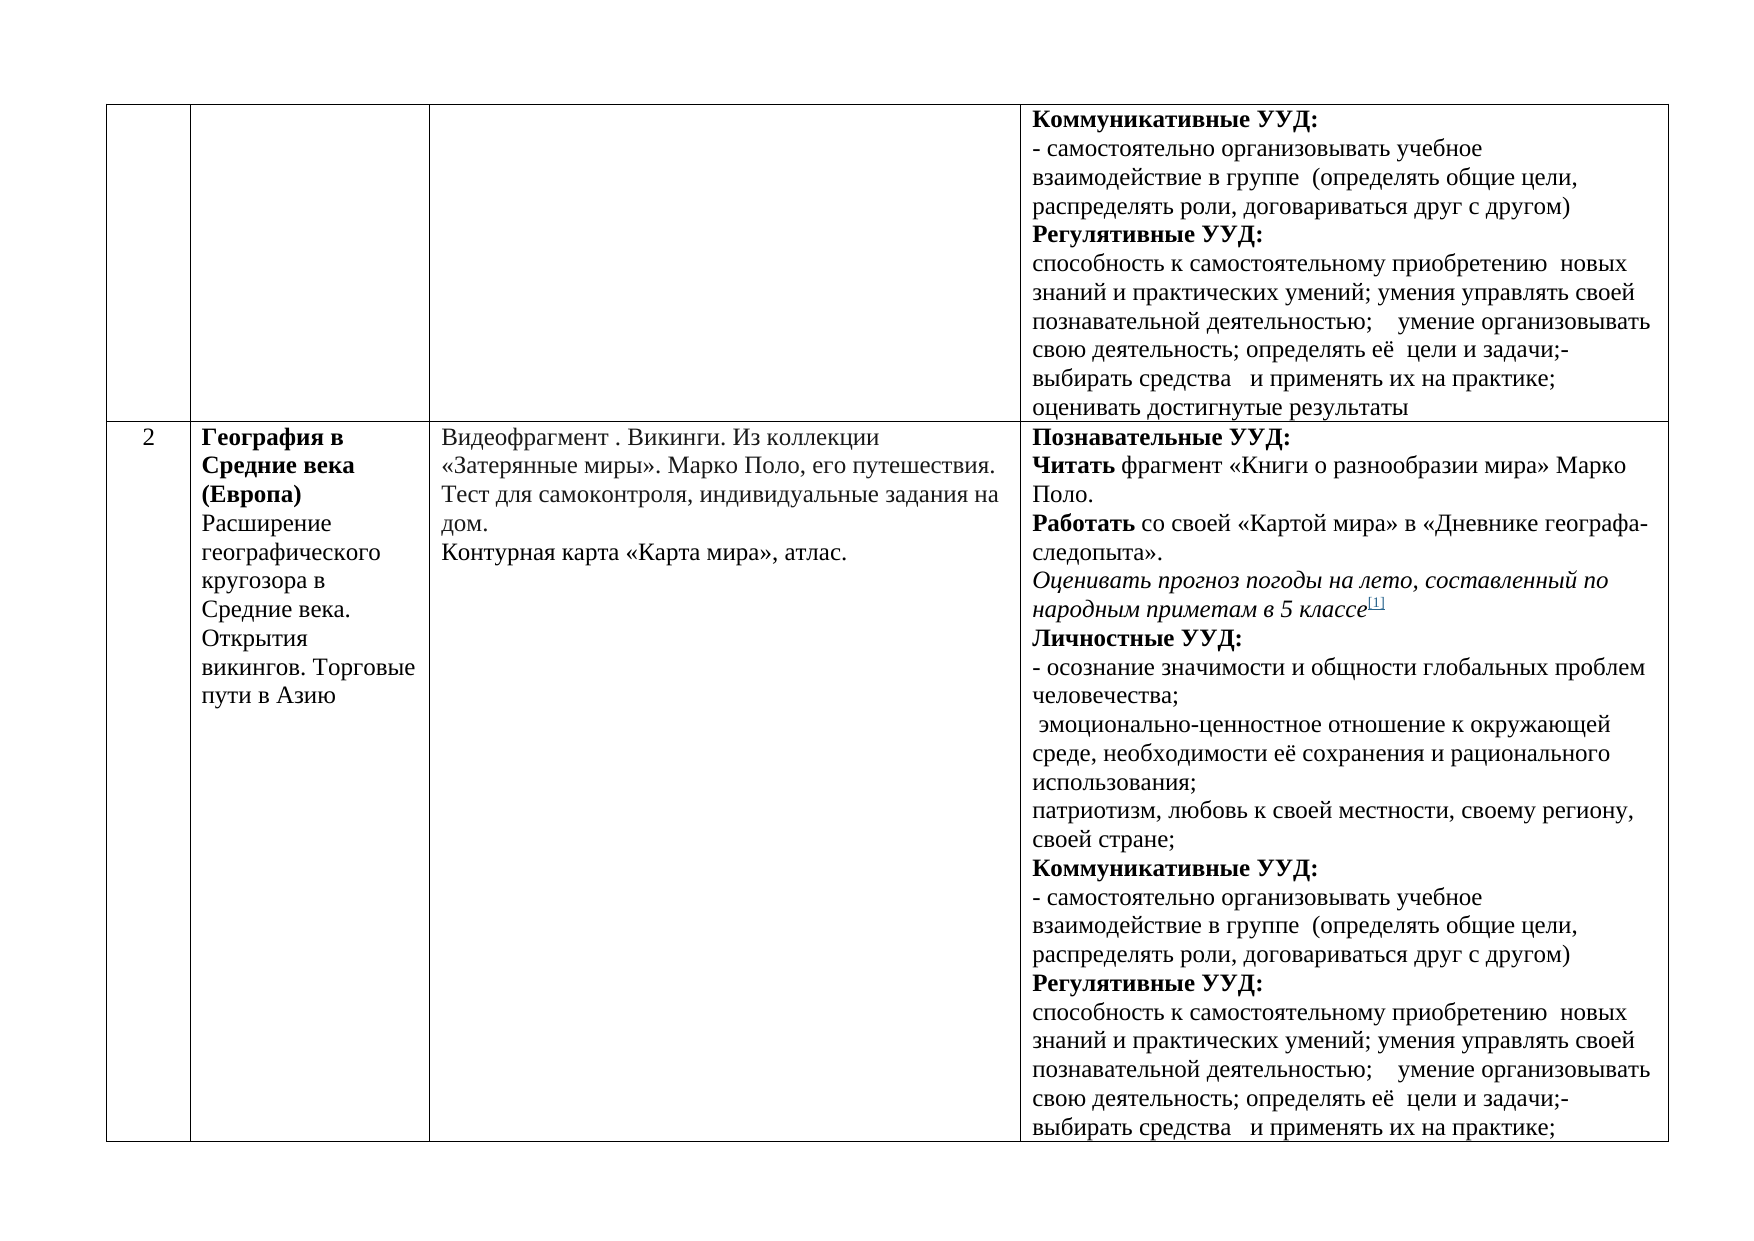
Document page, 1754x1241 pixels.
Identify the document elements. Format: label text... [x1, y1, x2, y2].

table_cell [1021, 105, 1668, 421]
table_cell 2 [107, 422, 190, 1141]
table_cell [430, 105, 1020, 421]
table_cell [191, 422, 429, 1141]
table_cell 1 [107, 105, 190, 421]
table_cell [430, 422, 1020, 1141]
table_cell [191, 105, 429, 421]
